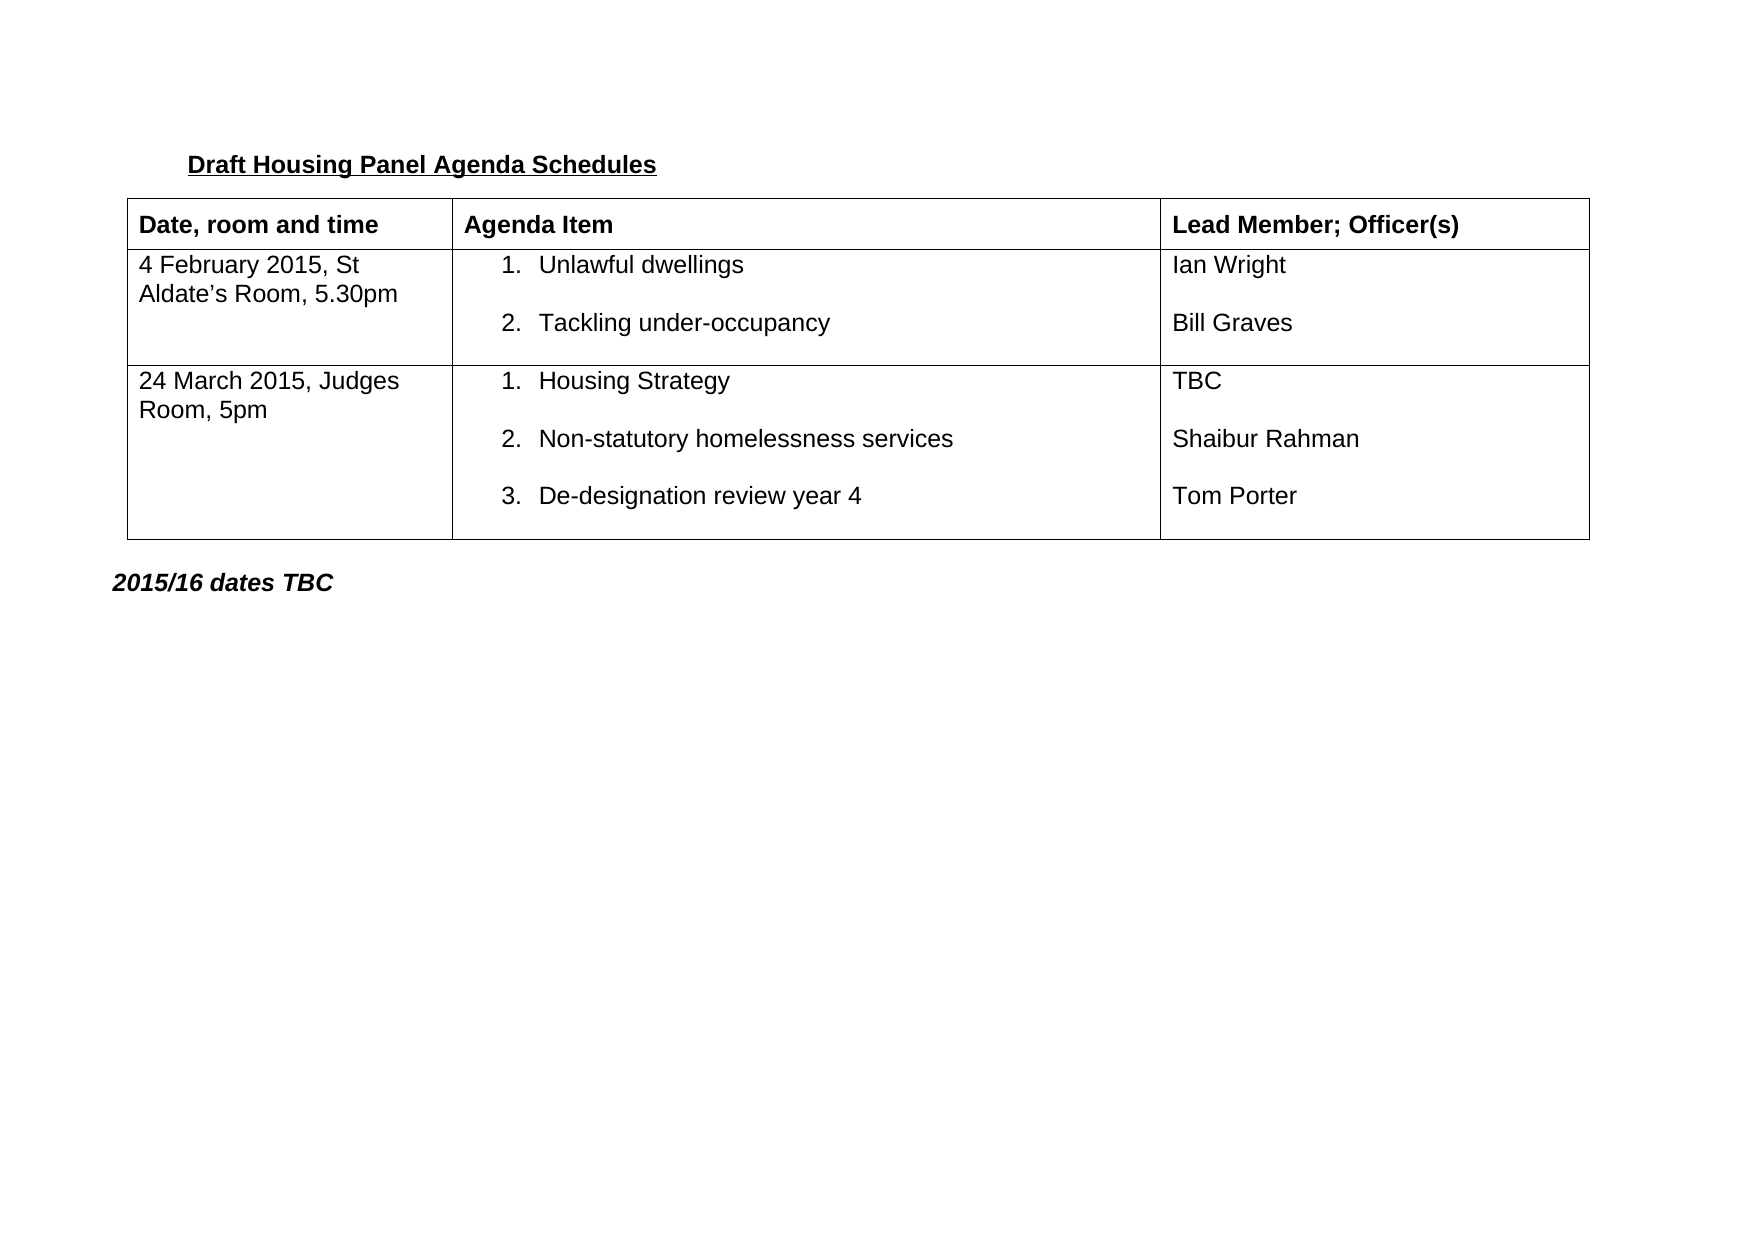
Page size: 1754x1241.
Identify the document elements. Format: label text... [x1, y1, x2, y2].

table_header Lead Member; Officer(s) [1161, 199, 1589, 249]
table_cell TBC Shaibur Rahman Tom Porter [1161, 366, 1589, 538]
table_cell 4 February 2015, St Aldate’s Room, 5.30pm [128, 250, 452, 365]
table_cell Ian Wright Bill Graves [1161, 250, 1589, 365]
table_cell Housing Strategy Non-statutory homelessness services De-designation review year 4 [453, 366, 1160, 538]
table_cell 24 March 2015, Judges Room, 5pm [128, 366, 452, 538]
text 2015/16 dates TBC [112, 568, 1641, 597]
text Draft Housing Panel Agenda Schedules [187, 150, 1641, 179]
table_header Date, room and time [128, 199, 452, 249]
table_header Agenda Item [453, 199, 1160, 249]
table_cell Unlawful dwellings Tackling under-occupancy [453, 250, 1160, 365]
